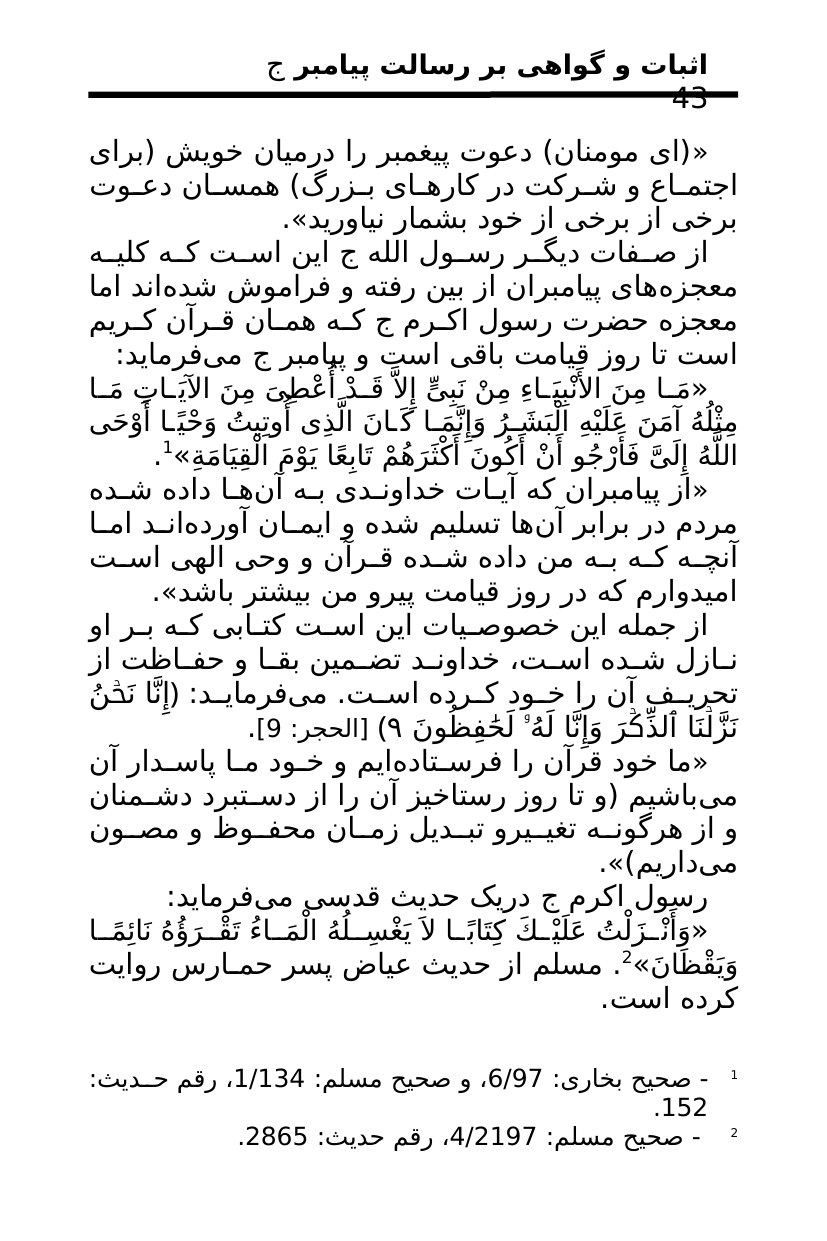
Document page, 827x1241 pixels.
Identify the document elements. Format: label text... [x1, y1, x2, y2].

text از صفات دیگر رسول الله ج این است که کلیه معجزه‌های پیامبران از بین رفته و فراموش شده‌اند اما معجزه حضرت رسول اکرم ج که همان قرآن کریم است تا روز قیامت باقی است و پیامبر ج می‌فرماید: [89, 236, 738, 372]
text «از پیامبران که آیات خداوندی به آن‌ها داده شده مردم در برابر آن‌ها تسلیم شده و ایمان آورده‌اند اما آنچه که به من داده شده قرآن و وحی الهی است امیدوارم که در روز قیامت پیرو من بیشتر باشد». [89, 472, 738, 608]
text از جمله این خصوصیات این است کتابی که بر او نازل شده است، خداوند تضمین بقا و حفاظت از تحریف آن را خود کرده است. می‌فرماید: ﴿إِنَّا نَحۡنُ نَزَّلۡنَا ٱلذِّكۡرَ وَإِنَّا لَهُۥ لَحَٰفِظُونَ ٩﴾ [الحجر: 9]. [89, 608, 738, 744]
text رسول اکرم ج دریک حدیث قدسی می‌فرماید: [89, 880, 738, 914]
text «مَا مِنَ الأَنْبِيَاءِ مِنْ نَبِىٍّ إِلاَّ قَدْ أُعْطِىَ مِنَ الآيَاتِ مَا مِثْلُهُ آمَنَ عَلَيْهِ الْبَشَرُ وَإِنَّمَا كَانَ الَّذِى أُوتِيتُ وَحْيًا أَوْحَى اللَّهُ إِلَىَّ فَأَرْجُو أَنْ أَكُونَ أَكْثَرَهُمْ تَابِعًا يَوْمَ الْقِيَامَةِ». [89, 372, 738, 472]
text «ما خود قرآن را فرستاده‌ایم و خود ما پاسدار آن می‌باشیم (و تا روز رستاخیز آن را از دستبرد دشمنان و از هرگونه تغییرو تبدیل زمان محفوظ و مصون می‌داریم)». [89, 744, 738, 880]
text «وَأَنْزَلْتُ عَلَيْكَ كِتَابًا لاَ يَغْسِلُهُ الْمَاءُ تَقْرَؤُهُ نَائِمًا وَيَقْظَانَ». مسلم از حدیث عیاض پسر حمارس روایت کرده است. [89, 914, 738, 1016]
text «(ای مومنان) دعوت پیغمبر را درمیان خویش (برای اجتماع و شرکت در کارهای بزرگ) همسان دعوت برخی از برخی از خود بشمار نیاورید». [89, 134, 738, 236]
